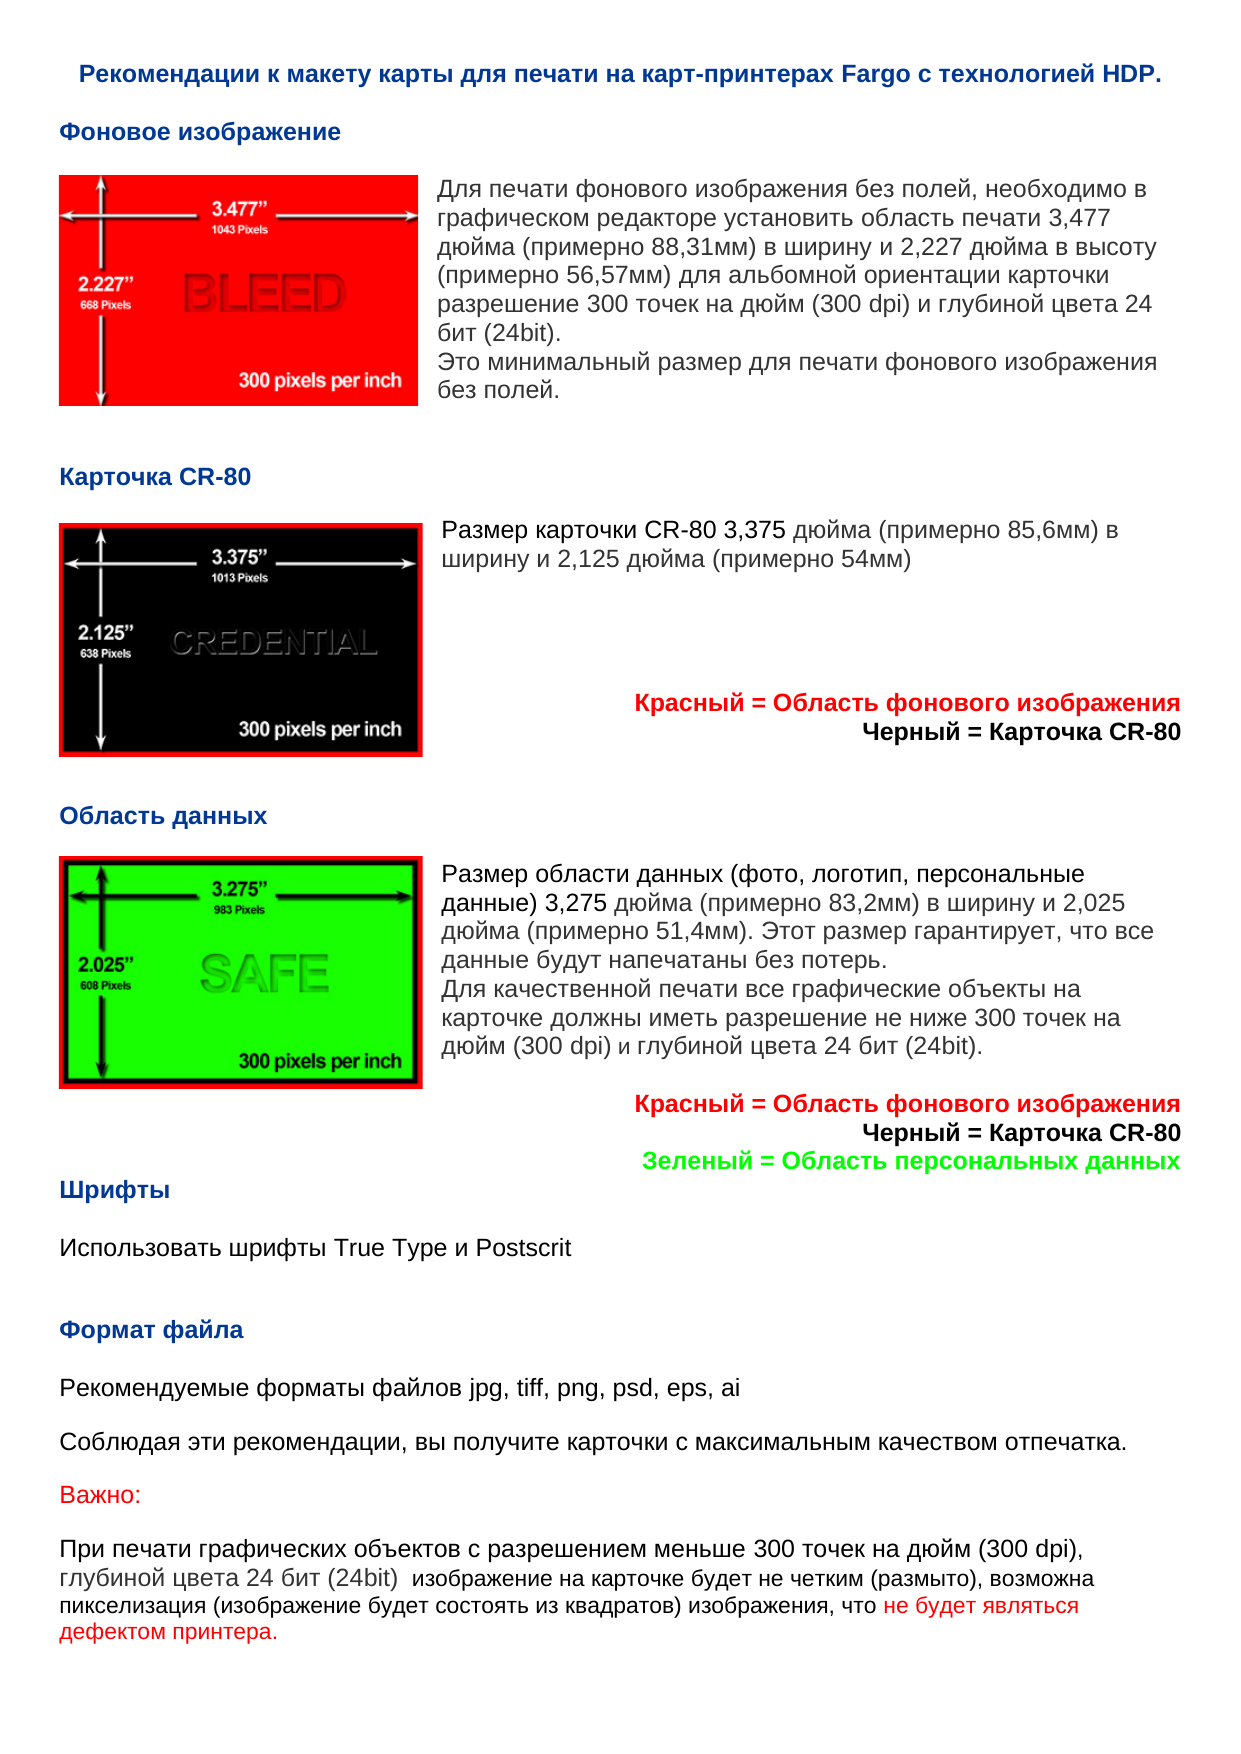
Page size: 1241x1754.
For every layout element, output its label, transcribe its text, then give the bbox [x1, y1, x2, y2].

text Черный = Карточка CR-80 [423, 717, 1181, 745]
text Размер области данных (фото, логотип, персональные данные) 3,275 дюйма (примерно 83,2мм) в ширину и 2,025 дюйма (примерно 51,4мм). Этот размер гарантирует, что все данные будут напечатаны без потерь. [423, 859, 1181, 974]
text Соблюдая эти рекомендации, вы получите карточки с максимальным качеством отпечатка. [59, 1426, 1181, 1455]
text Размер карточки CR-80 3,375 дюйма (примерно 85,6мм) в ширину и 2,125 дюйма (примерно 54мм) [59, 515, 1181, 573]
text Фоновое изображение [59, 117, 1181, 145]
text Для качественной печати все графические объекты на карточке должны иметь разрешение не ниже 300 точек на дюйм (300 dpi) и глубиной цвета 24 бит (24bit). [423, 974, 1181, 1060]
text Для печати фонового изображения без полей, необходимо в графическом редакторе установить область печати 3,477 дюйма (примерно 88,31мм) в ширину и 2,227 дюйма в высоту (примерно 56,57мм) для альбомной ориентации карточки разрешение 300 точек на дюйм (300 dpi) и глубиной цвета 24 бит (24bit). [59, 174, 1181, 347]
text Карточка CR-80 [59, 462, 1181, 490]
text При печати графических объектов с разрешением меньше 300 точек на дюйм (300 dpi), глубиной цвета 24 бит (24bit) изображение на карточке будет не четким (размыто), возможна пикселизация (изображение будет состоять из квадратов) изображения, что не будет являться дефектом принтера. [59, 1534, 1181, 1644]
text Черный = Карточка CR-80 [59, 1117, 1181, 1146]
text Формат файла [59, 1315, 1181, 1344]
text Зеленый = Область персональных данных [59, 1146, 1181, 1175]
text Использовать шрифты True Type и Postscrit [59, 1232, 1181, 1261]
text Рекомендуемые форматы файлов jpg, tiff, png, psd, eps, ai [59, 1373, 1181, 1401]
picture [58, 856, 423, 1089]
picture [58, 175, 419, 406]
picture [58, 523, 423, 757]
text Область данных [59, 801, 1181, 830]
text Красный = Область фонового изображения [423, 688, 1181, 717]
text Рекомендации к макету карты для печати на карт-принтерах Fargo с технологией HDP. [59, 59, 1181, 88]
text Красный = Область фонового изображения [59, 1089, 1181, 1117]
text Важно: [59, 1480, 1181, 1509]
text Это минимальный размер для печати фонового изображения без полей. [419, 347, 1181, 404]
text Шрифты [59, 1175, 1181, 1204]
